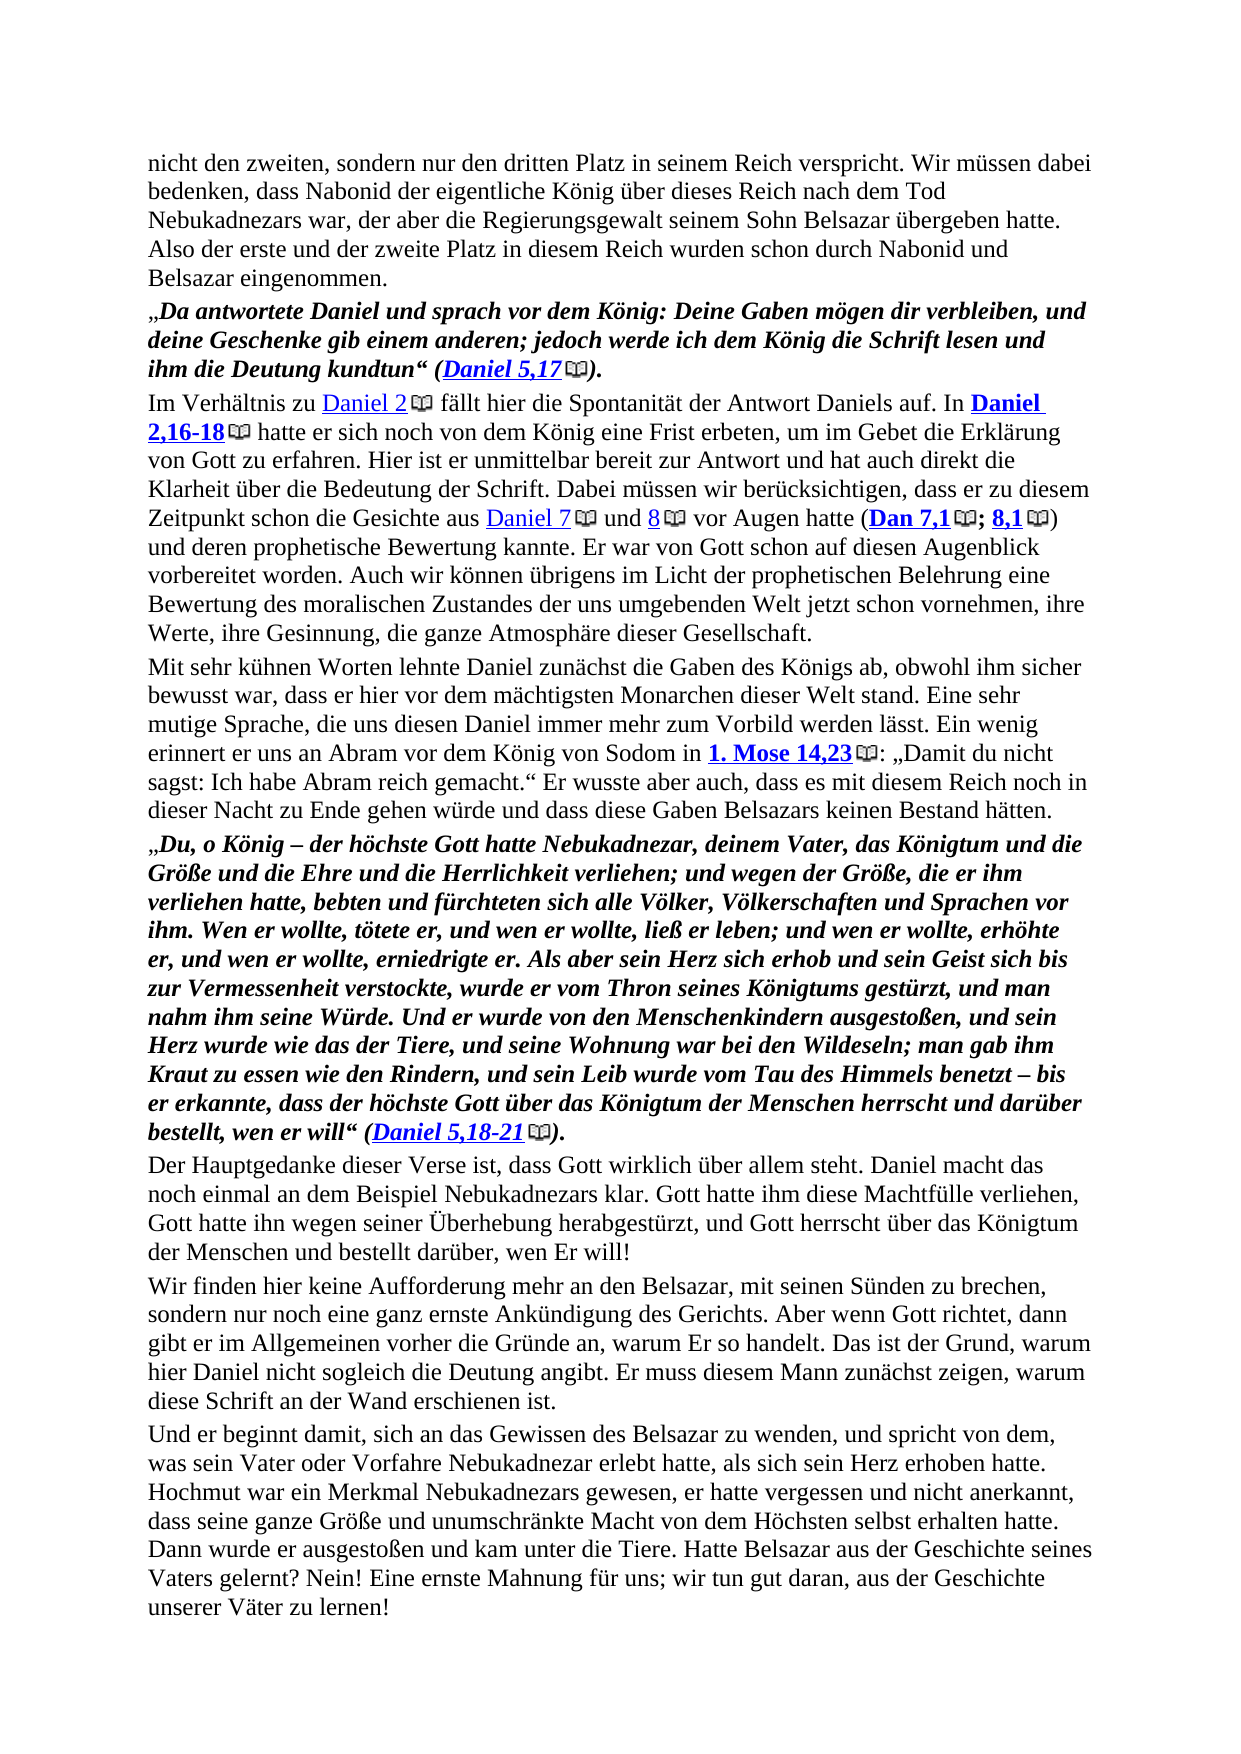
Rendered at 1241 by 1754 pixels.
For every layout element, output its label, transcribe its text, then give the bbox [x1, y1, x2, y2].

picture [852, 745, 879, 762]
text Der Hauptgedanke dieser Verse ist, dass Gott wirklich über allem steht. Daniel macht das noch einmal an dem Beispiel Nebukadnezars klar. Gott hatte ihm diese Machtfülle verliehen, Gott hatte ihn wegen seiner Überhebung herabgestürzt, und Gott herrscht über das Königtum der Menschen und bestellt darüber, wen Er will! [148, 1151, 1093, 1266]
text Und er beginnt damit, sich an das Gewissen des Belsazar zu wenden, und spricht von dem, was sein Vater oder Vorfahre Nebukadnezar erlebt hatte, als sich sein Herz erhoben hatte. Hochmut war ein Merkmal Nebukadnezars gewesen, er hatte vergessen und nicht anerkannt, dass seine ganze Größe und unumschränkte Macht von dem Höchsten selbst erhalten hatte. Dann wurde er ausgestoßen und kam unter die Tiere. Hatte Belsazar aus der Geschichte seines Vaters gelernt? Nein! Eine ernste Mahnung für uns; wir tun gut daran, aus der Geschichte unserer Väter zu lernen! [148, 1419, 1093, 1621]
picture [950, 510, 978, 527]
picture [1023, 510, 1050, 527]
text „Da antwortete Daniel und sprach vor dem König: Deine Gaben mögen dir verbleiben, und deine Geschenke gib einem anderen; jedoch werde ich dem König die Schrift lesen und ihm die Deutung kundtun“ (Daniel 5,17). [148, 296, 1093, 383]
text Im Verhältnis zu Daniel 2 fällt hier die Spontanität der Antwort Daniels auf. In Daniel 2,16-18 hatte er sich noch von dem König eine Frist erbeten, um im Gebet die Erklärung von Gott zu erfahren. Hier ist er unmittelbar bereit zur Antwort und hat auch direkt die Klarheit über die Bedeutung der Schrift. Dabei müssen wir berücksichtigen, dass er zu diesem Zeitpunkt schon die Gesichte aus Daniel 7 und 8 vor Augen hatte (Dan 7,1; 8,1) und deren prophetische Bewertung kannte. Er war von Gott schon auf diesen Augenblick vorbereitet worden. Auch wir können übrigens im Licht der prophetischen Belehrung eine Bewertung des moralischen Zustandes der uns umgebenden Welt jetzt schon vornehmen, ihre Werte, ihre Gesinnung, die ganze Atmosphäre dieser Gesellschaft. [148, 388, 1093, 647]
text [148, 148, 1093, 291]
picture [561, 361, 589, 378]
picture [571, 510, 598, 527]
text Wir finden hier keine Aufforderung mehr an den Belsazar, mit seinen Sünden zu brechen, sondern nur noch eine ganz ernste Ankündigung des Gerichts. Aber wenn Gott richtet, dann gibt er im Allgemeinen vorher die Gründe an, warum Er so handelt. Das ist der Grund, warum hier Daniel nicht sogleich die Deutung angibt. Er muss diesem Mann zunächst zeigen, warum diese Schrift an der Wand erschienen ist. [148, 1271, 1093, 1414]
picture [224, 424, 252, 440]
text Mit sehr kühnen Worten lehnte Daniel zunächst die Gaben des Königs ab, obwohl ihm sicher bewusst war, dass er hier vor dem mächtigsten Monarchen dieser Welt stand. Eine sehr mutige Sprache, die uns diesen Daniel immer mehr zum Vorbild werden lässt. Ein wenig erinnert er uns an Abram vor dem König von Sodom in 1. Mose 14,23: „Damit du nicht sagst: Ich habe Abram reich gemacht.“ Er wusste aber auch, dass es mit diesem Reich noch in dieser Nacht zu Ende gehen würde und dass diese Gaben Belsazars keinen Bestand hätten. [148, 652, 1093, 824]
picture [660, 510, 687, 527]
picture [524, 1124, 552, 1141]
text „Du, o König – der höchste Gott hatte Nebukadnezar, deinem Vater, das Königtum und die Größe und die Ehre und die Herrlichkeit verliehen; und wegen der Größe, die er ihm verliehen hatte, bebten und fürchteten sich alle Völker, Völkerschaften und Sprachen vor ihm. Wen er wollte, tötete er, und wen er wollte, ließ er leben; und wen er wollte, erhöhte er, und wen er wollte, erniedrigte er. Als aber sein Herz sich erhob und sein Geist sich bis zur Vermessenheit verstockte, wurde er vom Thron seines Königtums gestürzt, und man nahm ihm seine Würde. Und er wurde von den Menschenkindern ausgestoßen, und sein Herz wurde wie das der Tiere, und seine Wohnung war bei den Wildeseln; man gab ihm Kraut zu essen wie den Rindern, und sein Leib wurde vom Tau des Himmels benetzt – bis er erkannte, dass der höchste Gott über das Königtum der Menschen herrscht und darüber bestellt, wen er will“ (Daniel 5,18-21). [148, 829, 1093, 1146]
picture [407, 395, 434, 412]
